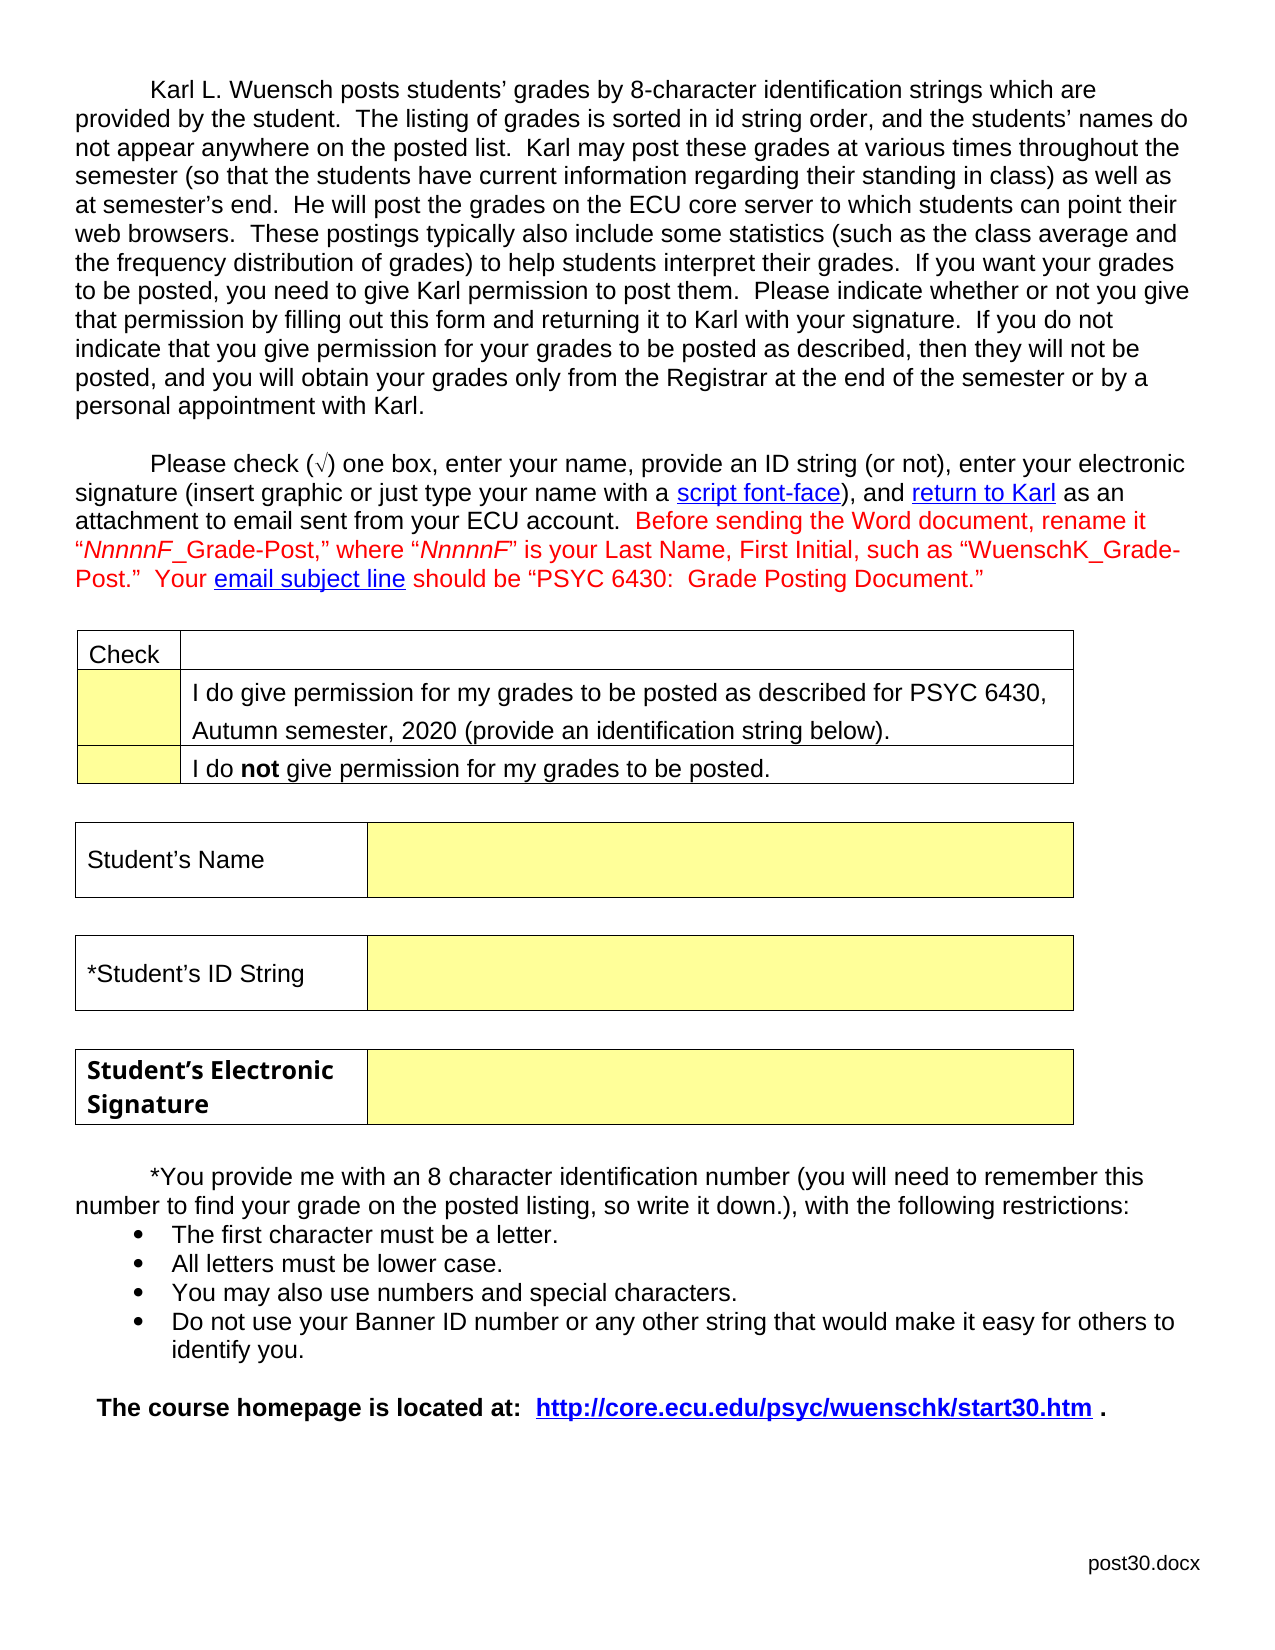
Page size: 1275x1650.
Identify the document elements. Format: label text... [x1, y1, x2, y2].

table_header Check [78, 631, 180, 669]
list All letters must be lower case. [134, 1249, 1200, 1278]
text *You provide me with an 8 character identification number (you will need to remember this number to find your grade on the posted listing, so write it down.), with the following restrictions: [75, 1162, 1200, 1220]
table_header [368, 1050, 1073, 1124]
list Do not use your Banner ID number or any other string that would make it easy for others to identify you. [134, 1306, 1200, 1364]
text The course homepage is located at: http://core.ecu.edu/psyc/wuenschk/start30.htm . [96, 1393, 1200, 1422]
list You may also use numbers and special characters. [134, 1278, 1200, 1306]
table_cell [78, 670, 180, 745]
table_cell I do not give permission for my grades to be posted. [181, 746, 1073, 783]
table_header *Student’s ID String [76, 936, 367, 1010]
text Karl L. Wuensch posts students’ grades by 8-character identification strings which are provided by the student. The listing of grades is sorted in id string order, and the students’ names do not appear anywhere on the posted list. Karl may post these grades at various times throughout the semester (so that the students have current information regarding their standing in class) as well as at semester’s end. He will post the grades on the ECU core server to which students can point their web browsers. These postings typically also include some statistics (such as the class average and the frequency distribution of grades) to help students interpret their grades. If you want your grades to be posted, you need to give Karl permission to post them. Please indicate whether or not you give that permission by filling out this form and returning it to Karl with your signature. If you do not indicate that you give permission for your grades to be posted as described, then they will not be posted, and you will obtain your grades only from the Registrar at the end of the semester or by a personal appointment with Karl. [75, 75, 1200, 420]
text Please check () one box, enter your name, provide an ID string (or not), enter your electronic signature (insert graphic or just type your name with a script font-face), and return to Karl as an attachment to email sent from your ECU account. Before sending the Word document, rename it “NnnnnF_Grade-Post,” where “NnnnnF” is your Last Name, First Initial, such as “WuenschK_Grade-Post.” Your email subject line should be “PSYC 6430: Grade Posting Document.” [75, 449, 1200, 593]
list The first character must be a letter. [134, 1220, 1200, 1249]
table_header [181, 631, 1073, 669]
table_header Student’s Name [76, 823, 367, 897]
table_header [368, 823, 1073, 897]
table_cell [78, 746, 180, 783]
table_header Student’s Electronic Signature [76, 1050, 367, 1124]
table_cell I do give permission for my grades to be posted as described for PSYC 6430, Autumn semester, 2020 (provide an identification string below). [181, 670, 1073, 745]
table_header [368, 936, 1073, 1010]
